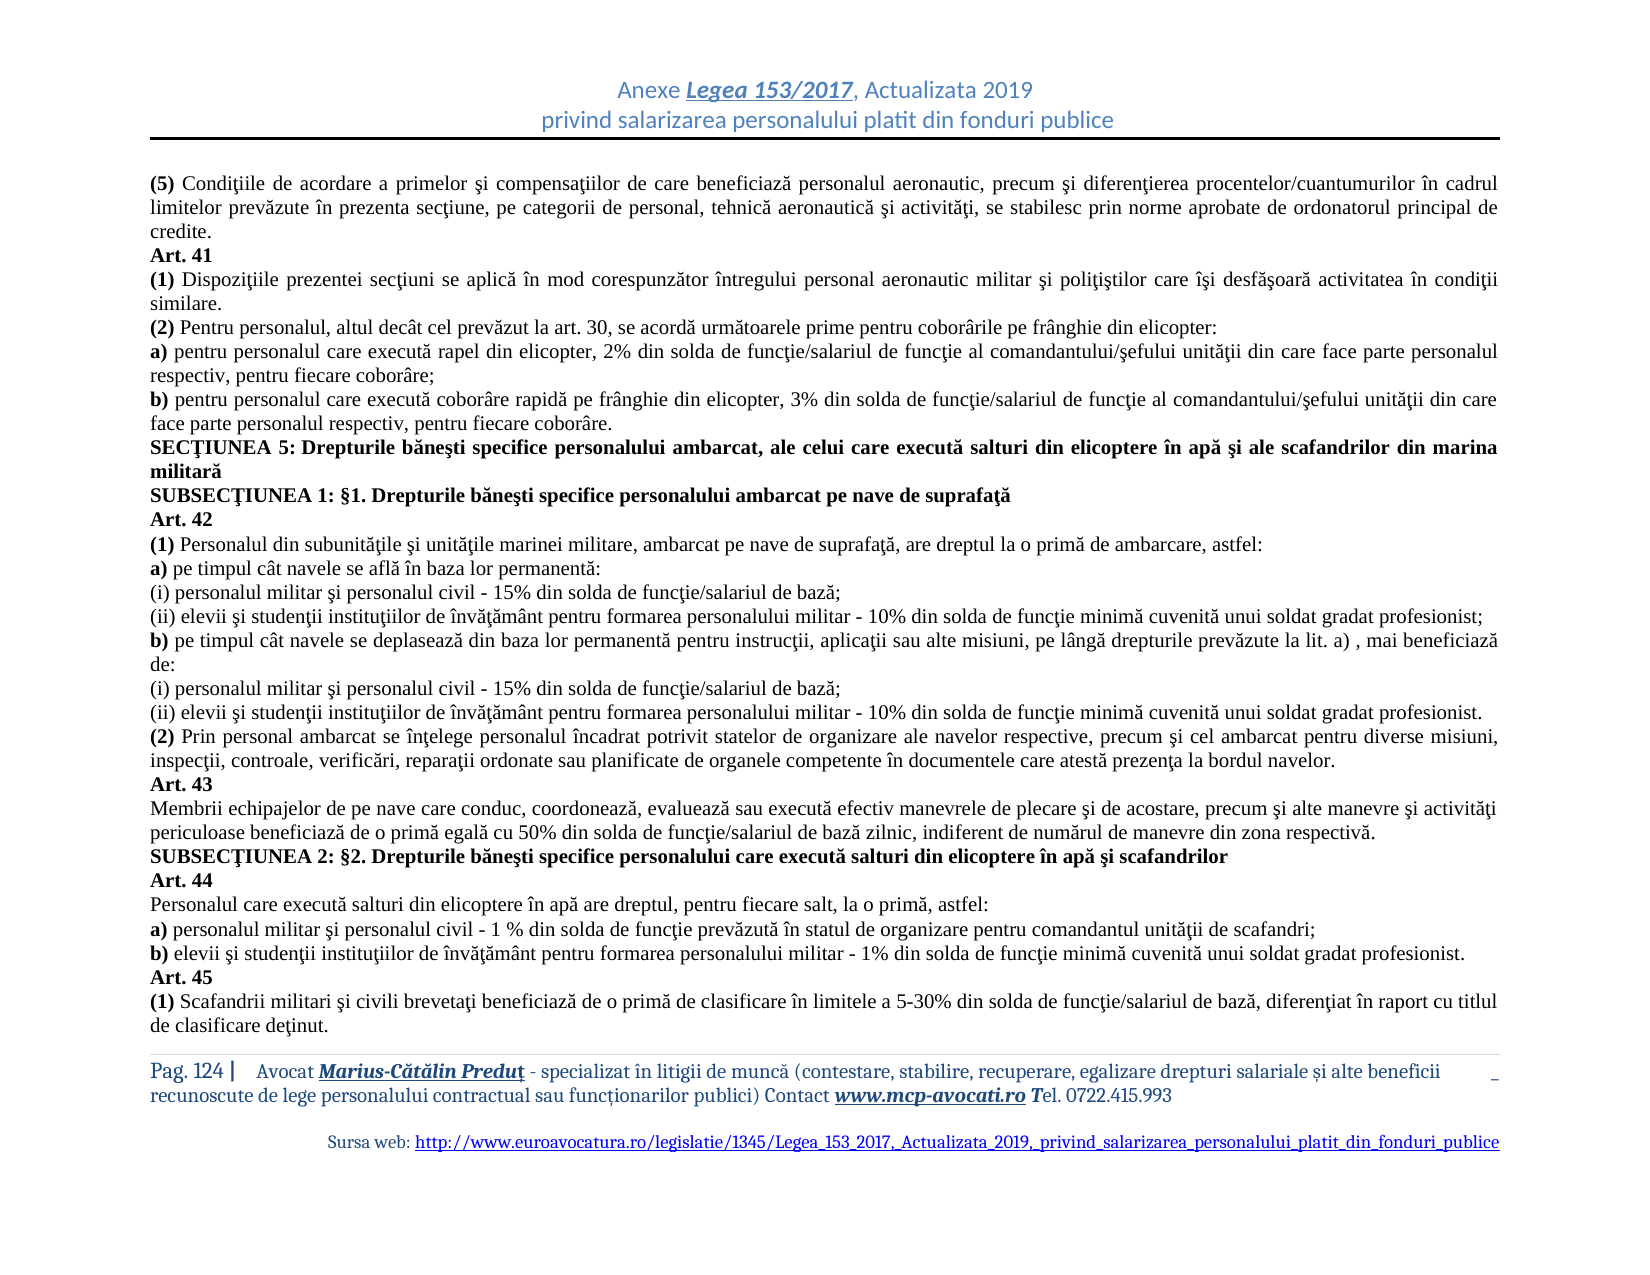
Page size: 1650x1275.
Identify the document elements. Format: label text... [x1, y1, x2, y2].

text a) pe timpul cât navele se află în baza lor permanentă: [150, 556, 1500, 579]
text (5) Condiţiile de acordare a primelor şi compensaţiilor de care beneficiază personalul aeronautic, precum şi diferenţierea procentelor/cuantumurilor în cadrul limitelor prevăzute în prezenta secţiune, pe categorii de personal, tehnică aeronautică şi activităţi, se stabilesc prin norme aprobate de ordonatorul principal de credite. [150, 171, 1500, 243]
text (2) Pentru personalul, altul decât cel prevăzut la art. 30, se acordă următoarele prime pentru coborârile pe frânghie din elicopter: [150, 315, 1500, 339]
text Art. 45 [150, 964, 1500, 989]
text Membrii echipajelor de pe nave care conduc, coordonează, evaluează sau execută efectiv manevrele de plecare şi de acostare, precum şi alte manevre şi activităţi periculoase beneficiază de o primă egală cu 50% din solda de funcţie/salariul de bază zilnic, indiferent de numărul de manevre din zona respectivă. [150, 796, 1500, 844]
text (ii) elevii şi studenţii instituţiilor de învăţământ pentru formarea personalului militar - 10% din solda de funcţie minimă cuvenită unui soldat gradat profesionist. [150, 700, 1500, 724]
text b) pentru personalul care execută coborâre rapidă pe frânghie din elicopter, 3% din solda de funcţie/salariul de funcţie al comandantului/şefului unităţii din care face parte personalul respectiv, pentru fiecare coborâre. [150, 387, 1500, 435]
text SUBSECŢIUNEA 2: §2. Drepturile băneşti specifice personalului care execută salturi din elicoptere în apă şi scafandrilor [150, 844, 1500, 868]
text Art. 42 [150, 507, 1500, 531]
text Art. 43 [150, 772, 1500, 796]
text (2) Prin personal ambarcat se înţelege personalul încadrat potrivit statelor de organizare ale navelor respective, precum şi cel ambarcat pentru diverse misiuni, inspecţii, controale, verificări, reparaţii ordonate sau planificate de organele competente în documentele care atestă prezenţa la bordul navelor. [150, 724, 1500, 772]
text a) pentru personalul care execută rapel din elicopter, 2% din solda de funcţie/salariul de funcţie al comandantului/şefului unităţii din care face parte personalul respectiv, pentru fiecare coborâre; [150, 339, 1500, 387]
text Personalul care execută salturi din elicoptere în apă are dreptul, pentru fiecare salt, la o primă, astfel: [150, 892, 1500, 916]
text (i) personalul militar şi personalul civil - 15% din solda de funcţie/salariul de bază; [150, 579, 1500, 604]
text Art. 41 [150, 243, 1500, 267]
text (1) Dispoziţiile prezentei secţiuni se aplică în mod corespunzător întregului personal aeronautic militar şi poliţiştilor care îşi desfăşoară activitatea în condiţii similare. [150, 267, 1500, 315]
text (1) Personalul din subunităţile şi unităţile marinei militare, ambarcat pe nave de suprafaţă, are dreptul la o primă de ambarcare, astfel: [150, 531, 1500, 556]
text (1) Scafandrii militari şi civili brevetaţi beneficiază de o primă de clasificare în limitele a 5-30% din solda de funcţie/salariul de bază, diferenţiat în raport cu titlul de clasificare deţinut. [150, 989, 1500, 1037]
text a) personalul militar şi personalul civil - 1 % din solda de funcţie prevăzută în statul de organizare pentru comandantul unităţii de scafandri; [150, 916, 1500, 941]
text SUBSECŢIUNEA 1: §1. Drepturile băneşti specifice personalului ambarcat pe nave de suprafaţă [150, 483, 1500, 507]
text b) pe timpul cât navele se deplasează din baza lor permanentă pentru instrucţii, aplicaţii sau alte misiuni, pe lângă drepturile prevăzute la lit. a) , mai beneficiază de: [150, 628, 1500, 676]
text (ii) elevii şi studenţii instituţiilor de învăţământ pentru formarea personalului militar - 10% din solda de funcţie minimă cuvenită unui soldat gradat profesionist; [150, 604, 1500, 628]
text (i) personalul militar şi personalul civil - 15% din solda de funcţie/salariul de bază; [150, 676, 1500, 700]
text SECŢIUNEA 5: Drepturile băneşti specifice personalului ambarcat, ale celui care execută salturi din elicoptere în apă şi ale scafandrilor din marina militară [150, 435, 1500, 483]
text Art. 44 [150, 868, 1500, 892]
text b) elevii şi studenţii instituţiilor de învăţământ pentru formarea personalului militar - 1% din solda de funcţie minimă cuvenită unui soldat gradat profesionist. [150, 941, 1500, 964]
